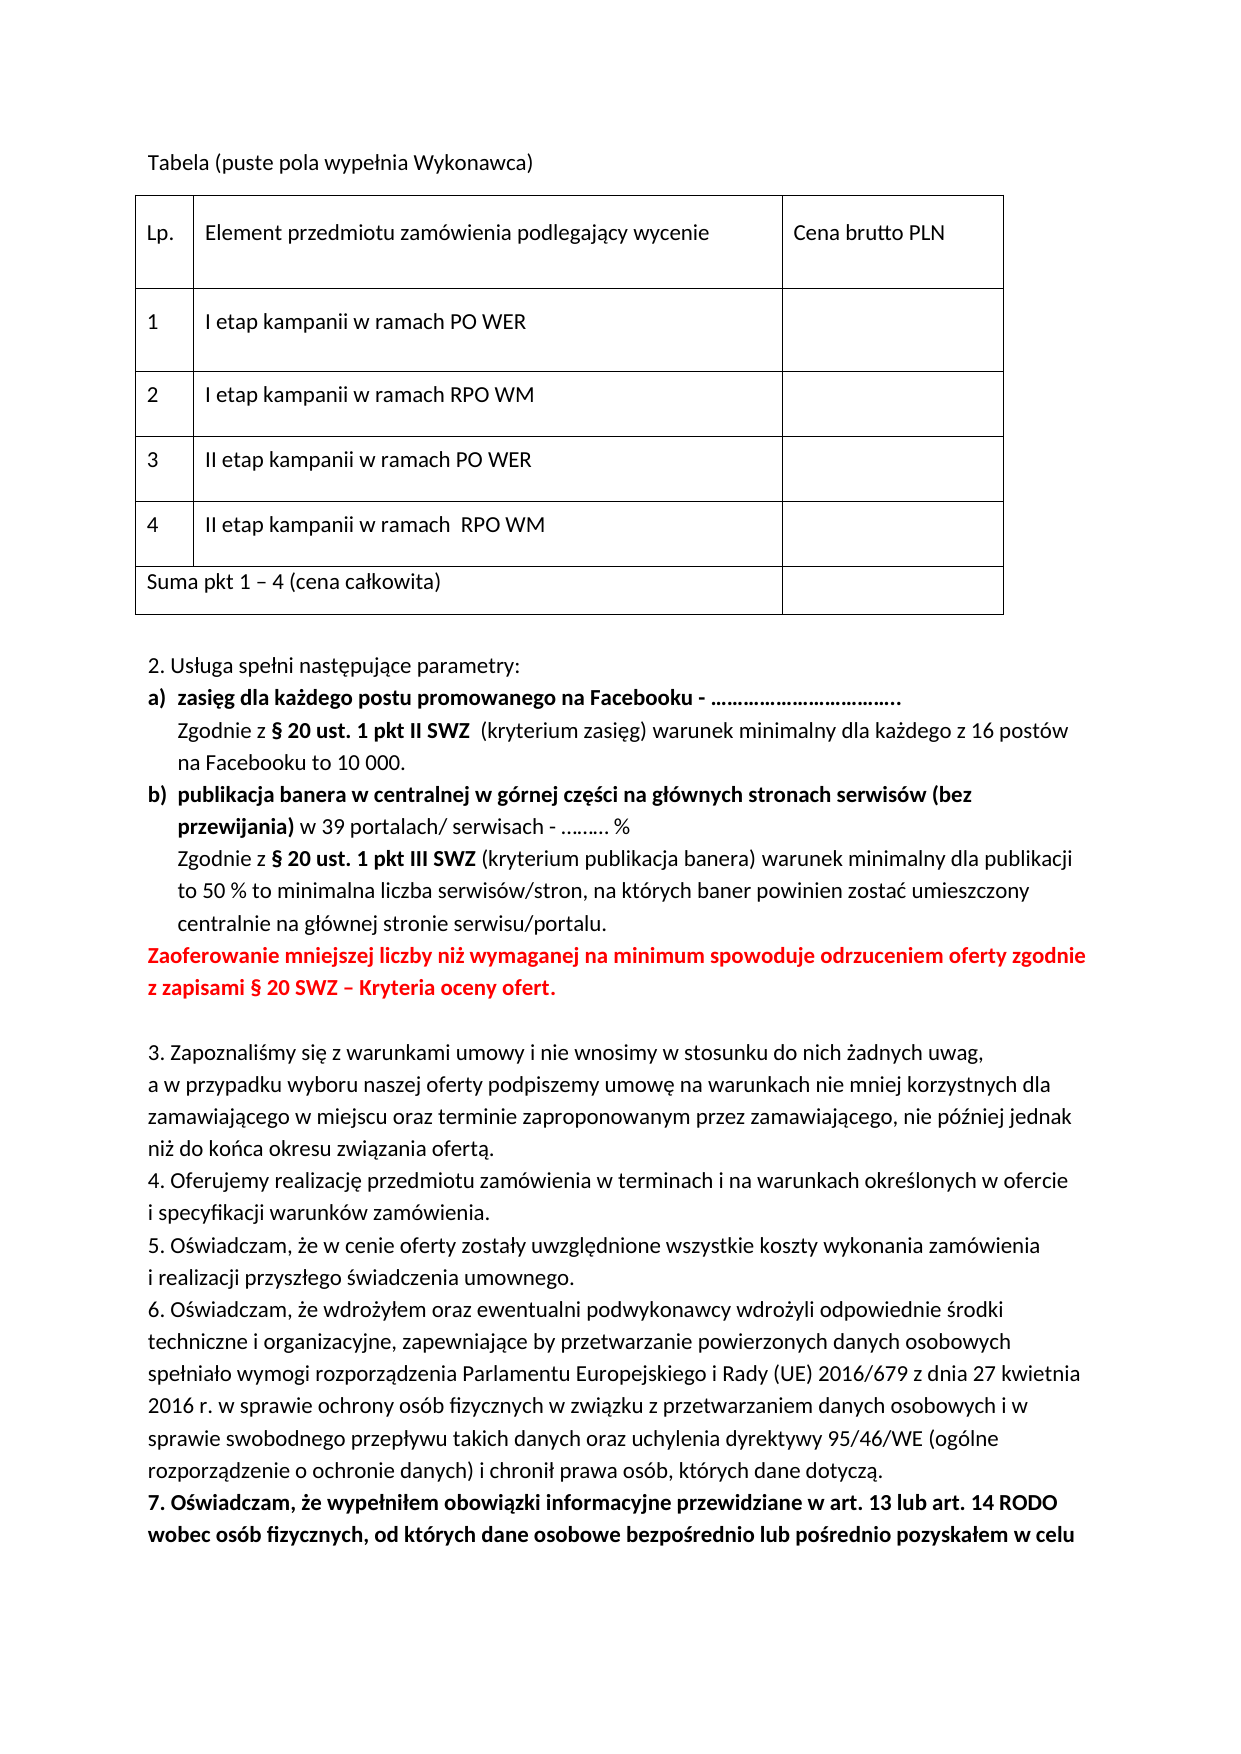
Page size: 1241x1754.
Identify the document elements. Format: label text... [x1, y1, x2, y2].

table_cell I etap kampanii w ramach PO WER [194, 289, 782, 371]
text a) zasięg dla każdego postu promowanego na Facebooku - …………………………….. [148, 683, 1093, 712]
table_header Cena brutto PLN [783, 196, 1003, 288]
text Zgodnie z § 20 ust. 1 pkt III SWZ (kryterium publikacja banera) warunek minimalny dla publikacji to 50 % to minimalna liczba serwisów/stron, na których baner powinien zostać umieszczony centralnie na głównej stronie serwisu/portalu. [177, 844, 1093, 937]
table_header Element przedmiotu zamówienia podlegający wycenie [194, 196, 782, 288]
table_cell II etap kampanii w ramach PO WER [194, 437, 782, 501]
table_cell 2 [136, 372, 193, 436]
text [148, 1488, 1093, 1548]
table_cell [783, 502, 1003, 566]
text 3. Zapoznaliśmy się z warunkami umowy i nie wnosimy w stosunku do nich żadnych uwag, [148, 1038, 1093, 1066]
table_cell II etap kampanii w ramach RPO WM [194, 502, 782, 566]
table_cell I etap kampanii w ramach RPO WM [194, 372, 782, 436]
text 6. Oświadczam, że wdrożyłem oraz ewentualni podwykonawcy wdrożyli odpowiednie środki techniczne i organizacyjne, zapewniające by przetwarzanie powierzonych danych osobowych spełniało wymogi rozporządzenia Parlamentu Europejskiego i Rady (UE) 2016/679 z dnia 27 kwietnia 2016 r. w sprawie ochrony osób fizycznych w związku z przetwarzaniem danych osobowych i w sprawie swobodnego przepływu takich danych oraz uchylenia dyrektywy 95/46/WE (ogólne rozporządzenie o ochronie danych) i chronił prawa osób, których dane dotyczą. [148, 1295, 1093, 1484]
text Zgodnie z § 20 ust. 1 pkt II SWZ (kryterium zasięg) warunek minimalny dla każdego z 16 postów na Facebooku to 10 000. [177, 716, 1093, 776]
table_cell [783, 372, 1003, 436]
table_cell 4 [136, 502, 193, 566]
text b) publikacja banera w centralnej w górnej części na głównych stronach serwisów (bez przewijania) w 39 portalach/ serwisach - ……… % [148, 780, 1093, 840]
text Tabela (puste pola wypełnia Wykonawca) [148, 148, 1093, 176]
table_cell [783, 567, 1003, 614]
text 2. Usługa spełni następujące parametry: [148, 651, 1093, 679]
text 4. Oferujemy realizację przedmiotu zamówienia w terminach i na warunkach określonych w ofercie i specyfikacji warunków zamówienia. [148, 1166, 1093, 1227]
text Zaoferowanie mniejszej liczby niż wymaganej na minimum spowoduje odrzuceniem oferty zgodnie z zapisami § 20 SWZ – Kryteria oceny ofert. [148, 941, 1093, 1001]
text a w przypadku wyboru naszej oferty podpiszemy umowę na warunkach nie mniej korzystnych dla zamawiającego w miejscu oraz terminie zaproponowanym przez zamawiającego, nie później jednak niż do końca okresu związania ofertą. [148, 1070, 1093, 1162]
text 5. Oświadczam, że w cenie oferty zostały uwzględnione wszystkie koszty wykonania zamówienia i realizacji przyszłego świadczenia umownego. [148, 1231, 1093, 1291]
table_header Lp. [136, 196, 193, 288]
table_cell [783, 437, 1003, 501]
table_cell 1 [136, 289, 193, 371]
table_cell Suma pkt 1 – 4 (cena całkowita) [136, 567, 782, 614]
table_cell [783, 289, 1003, 371]
table_cell 3 [136, 437, 193, 501]
